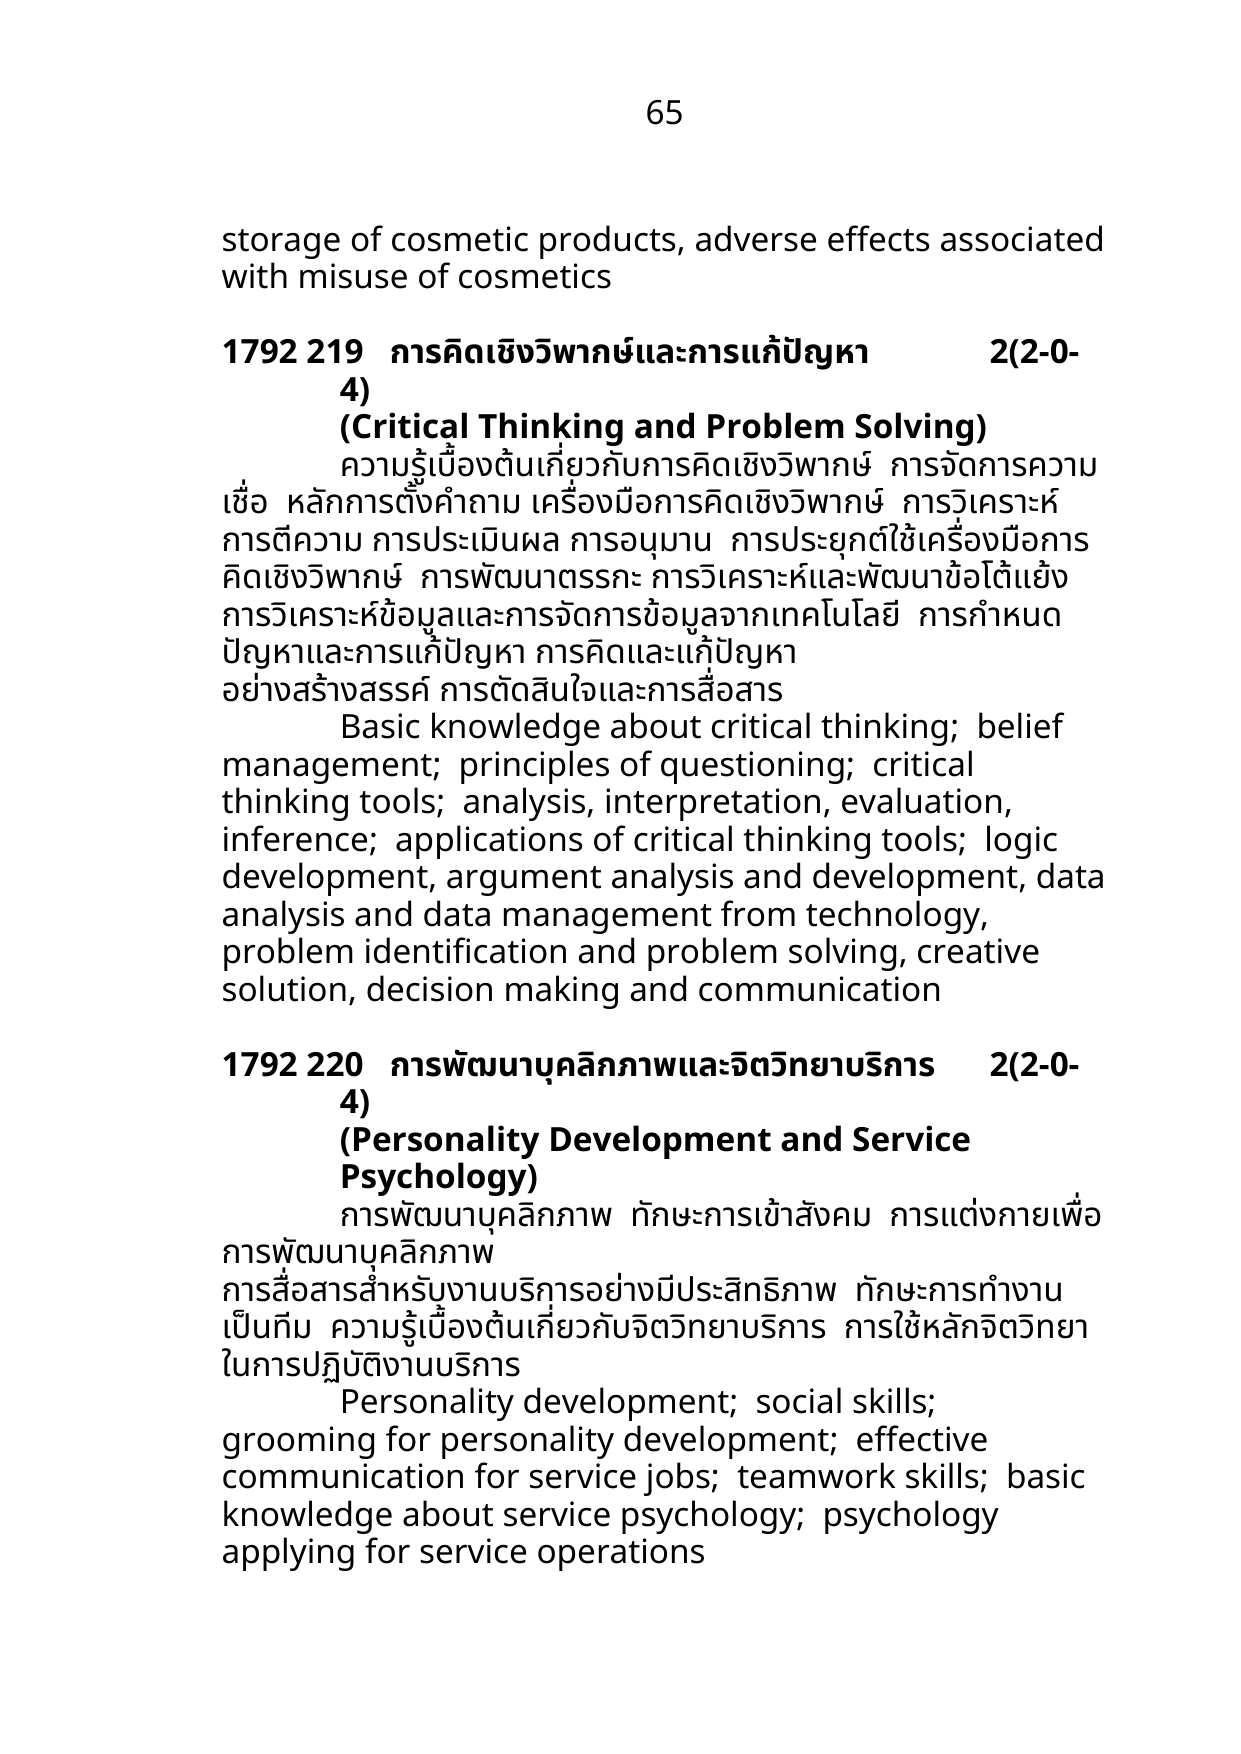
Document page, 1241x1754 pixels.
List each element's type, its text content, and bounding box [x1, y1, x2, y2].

text Basic knowledge about critical thinking; belief management; principles of questioning; critical thinking tools; analysis, interpretation, evaluation, inference; applications of critical thinking tools; logic development, argument analysis and development, data analysis and data management from technology, problem identification and problem solving, creative solution, decision making and communication [221, 709, 1107, 1009]
text การพัฒนาบุคลิกภาพ ทักษะการเข้าสังคม การแต่งกายเพื่อการพัฒนาบุคลิกภาพ การสื่อสารสำหรับงานบริการอย่างมีประสิทธิภาพ ทักษะการทำงานเป็นทีม ความรู้เบื้องต้นเกี่ยวกับจิตวิทยาบริการ การใช้หลักจิตวิทยาในการปฏิบัติงานบริการ [221, 1196, 1107, 1384]
text Personality development; social skills; grooming for personality development; effective communication for service jobs; teamwork skills; basic knowledge about service psychology; psychology applying for service operations [221, 1384, 1107, 1571]
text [221, 221, 1107, 296]
text ความรู้เบื้องต้นเกี่ยวกับการคิดเชิงวิพากษ์ การจัดการความเชื่อ หลักการตั้งคำถาม เครื่องมือการคิดเชิงวิพากษ์ การวิเคราะห์ การตีความ การประเมินผล การอนุมาน การประยุกต์ใช้เครื่องมือการคิดเชิงวิพากษ์ การพัฒนาตรรกะ การวิเคราะห์และพัฒนาข้อโต้แย้ง การวิเคราะห์ข้อมูลและการจัดการข้อมูลจากเทคโนโลยี การกำหนดปัญหาและการแก้ปัญหา การคิดและแก้ปัญหา อย่างสร้างสรรค์ การตัดสินใจและการสื่อสาร [221, 446, 1107, 709]
text 1792 220 การพัฒนาบุคลิกภาพและจิตวิทยาบริการ 2(2-0-4) (Personality Development and Service Psychology) [221, 1046, 1107, 1196]
text 1792 219 การคิดเชิงวิพากษ์และการแก้ปัญหา 2(2-0-4) (Critical Thinking and Problem Solving) [221, 334, 1107, 446]
